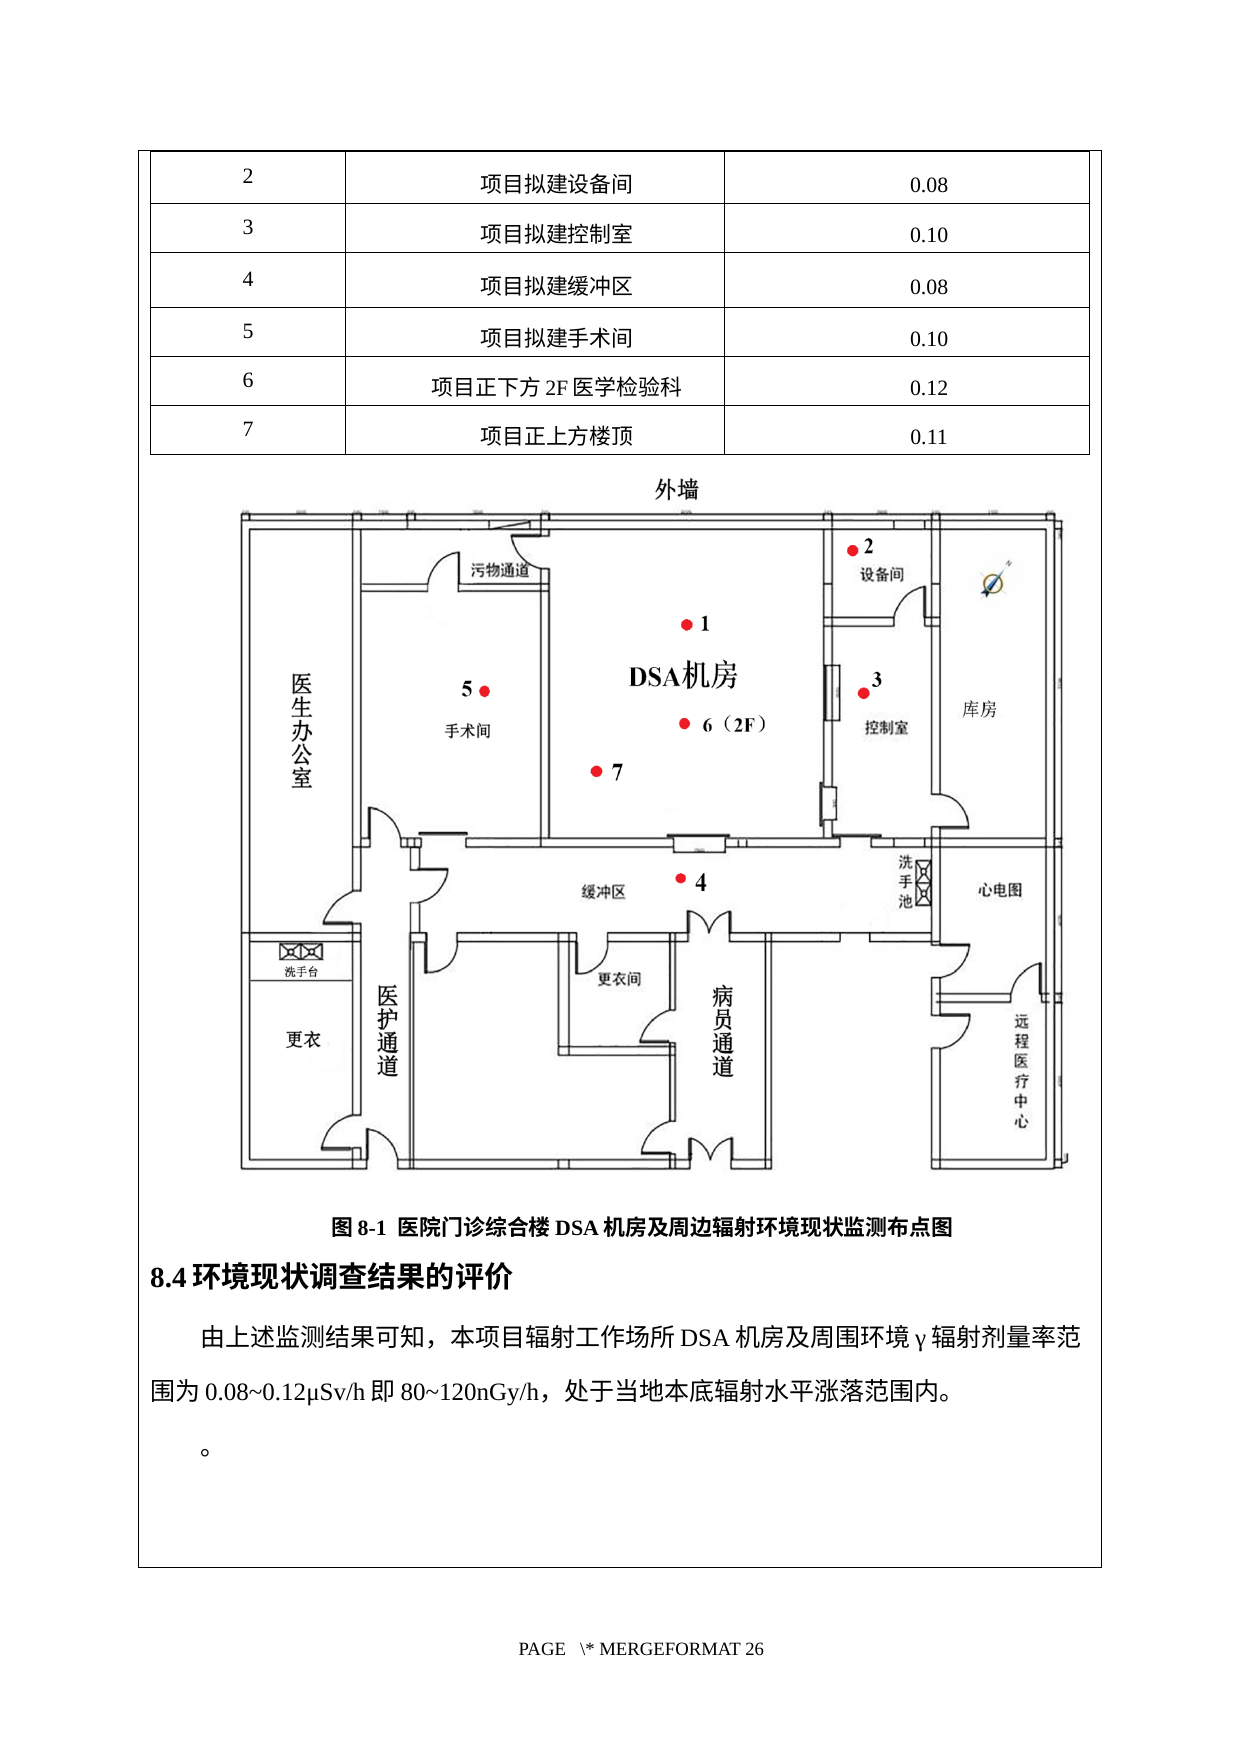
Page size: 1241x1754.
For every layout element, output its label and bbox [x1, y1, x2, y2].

table_header [139, 151, 1101, 1567]
picture [200, 467, 1089, 1198]
